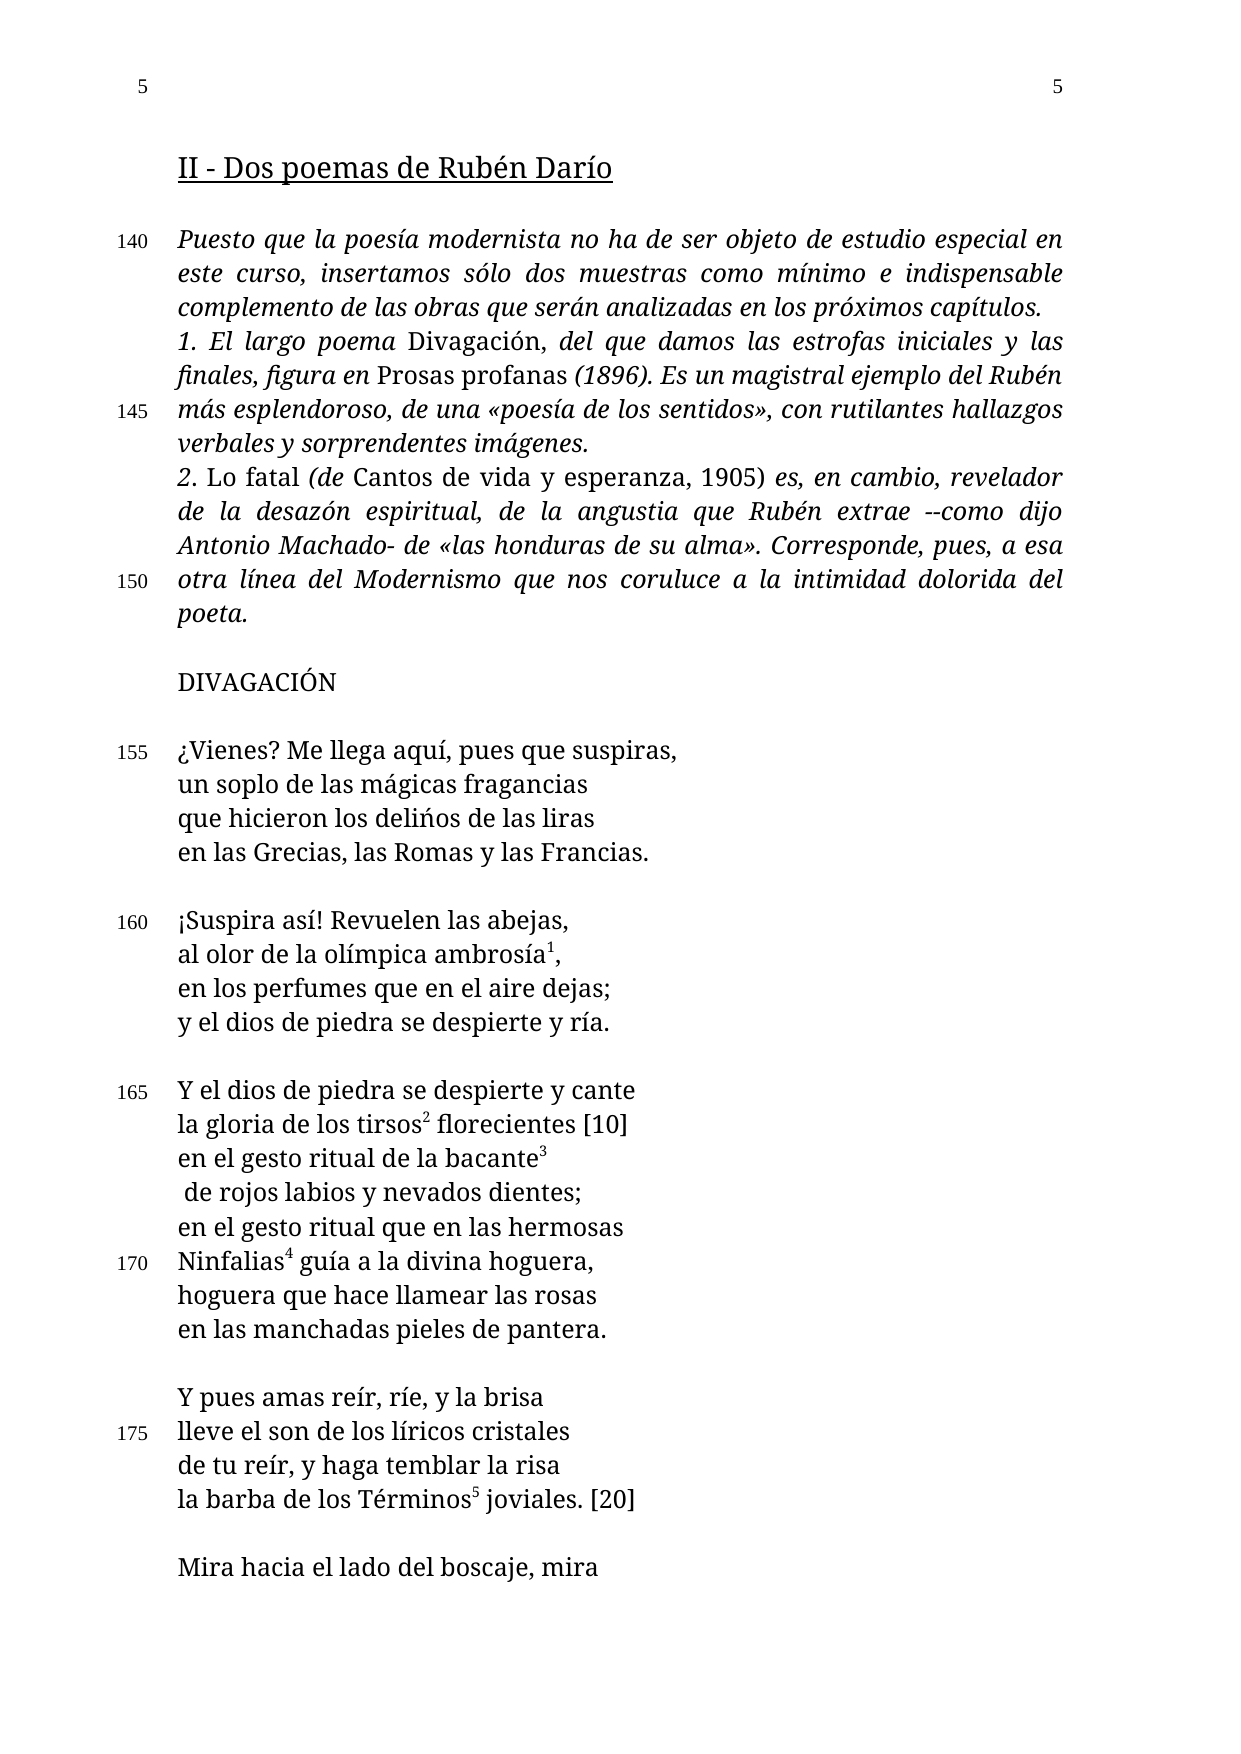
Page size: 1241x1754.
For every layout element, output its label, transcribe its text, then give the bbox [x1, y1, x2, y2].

text en las Grecias, las Romas y las Francias. [177, 834, 1063, 868]
text 2. Lo fatal (de Cantos de vida y esperanza, 1905) es, en cambio, revelador de la desazón espiritual, de la angustia que Rubén extrae --como dijo Antonio Machado- de «las honduras de su alma». Corresponde, pues, a esa otra línea del Modernismo que nos coruluce a la intimidad dolorida del poeta. [177, 460, 1063, 630]
text 1. El largo poema Divagación, del que damos las estrofas iniciales y las finales, figura en Prosas profanas (1896). Es un magistral ejemplo del Rubén más esplendoroso, de una «poesía de los sentidos», con rutilantes hallazgos verbales y sorprendentes imágenes. [177, 323, 1063, 460]
text la barba de los Términos5 joviales. [20] [177, 1482, 1063, 1516]
text que hicieron los delińos de las liras [177, 800, 1063, 834]
text un soplo de las mágicas fragancias [177, 766, 1063, 800]
text Ninfalias4 guía a la divina hoguera, [177, 1243, 1063, 1277]
text al olor de la olímpica ambrosía1, [177, 937, 1063, 971]
text y el dios de piedra se despierte y ría. [177, 1005, 1063, 1039]
text Puesto que la poesía modernista no ha de ser objeto de estudio especial en este curso, insertamos sólo dos muestras como mínimo e indispensable complemento de las obras que serán analizadas en los próximos capítulos. [177, 221, 1063, 323]
text en los perfumes que en el aire dejas; [177, 971, 1063, 1005]
text de tu reír, y haga temblar la risa [177, 1448, 1063, 1482]
text en el gesto ritual de la bacante3 [177, 1141, 1063, 1175]
text Y pues amas reír, ríe, y la brisa [177, 1379, 1063, 1413]
text de rojos labios y nevados dientes; [177, 1175, 1063, 1209]
text la gloria de los tirsos2 florecientes [10] [177, 1107, 1063, 1141]
text hoguera que hace llamear las rosas [177, 1277, 1063, 1311]
text Y el dios de piedra se despierte y cante [177, 1073, 1063, 1107]
text en el gesto ritual que en las hermosas [177, 1209, 1063, 1243]
text lleve el son de los líricos cristales [177, 1413, 1063, 1448]
text Mira hacia el lado del boscaje, mira [177, 1550, 1063, 1584]
text ¿Vienes? Me llega aquí, pues que suspiras, [177, 732, 1063, 766]
text DIVAGACIÓN [177, 664, 1063, 698]
text en las manchadas pieles de pantera. [177, 1311, 1063, 1345]
text II - Dos poemas de Rubén Darío [177, 148, 1063, 187]
text ¡Suspira así! Revuelen las abejas, [177, 903, 1063, 937]
